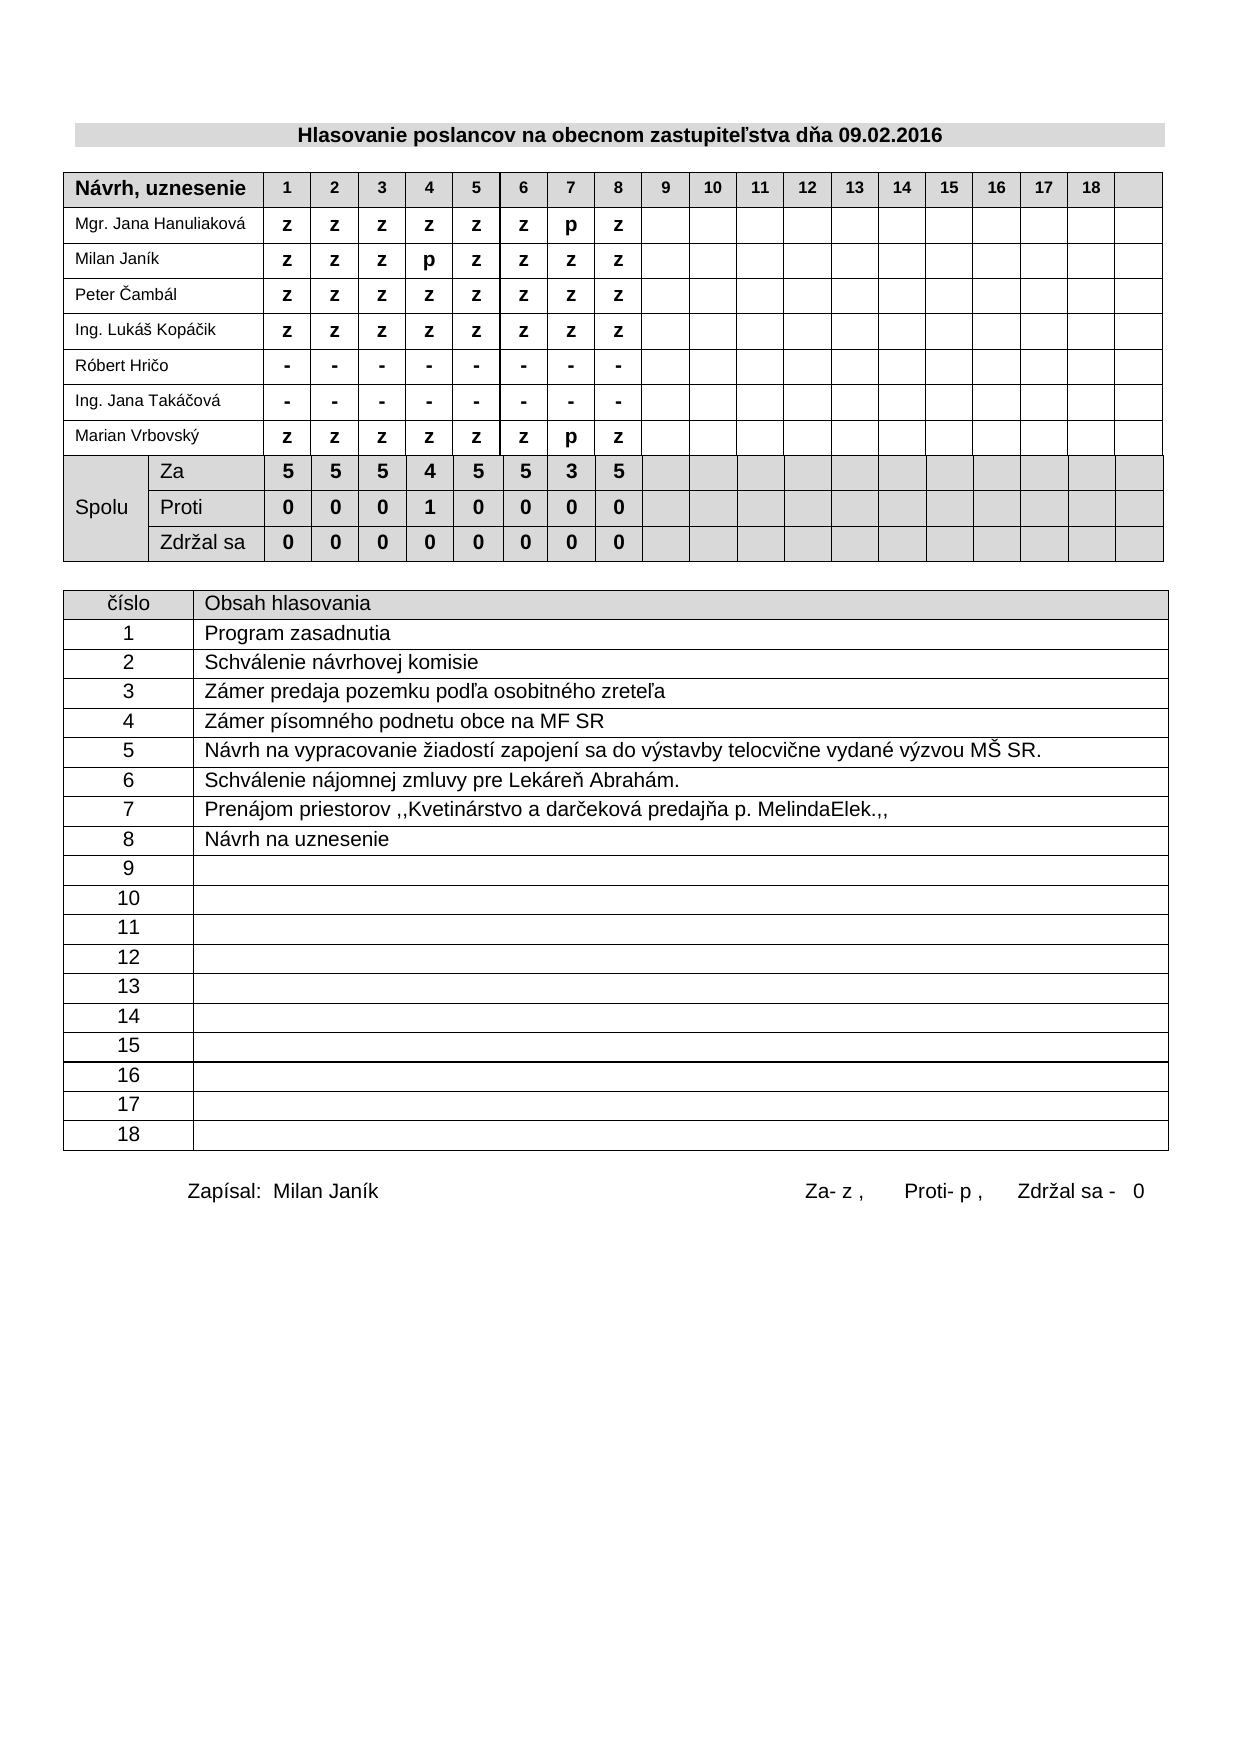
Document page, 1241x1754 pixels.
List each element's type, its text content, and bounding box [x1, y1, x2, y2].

table_cell 1 [407, 491, 453, 526]
table_cell [1068, 279, 1114, 313]
table_cell [737, 208, 783, 242]
table_cell [194, 1121, 1168, 1150]
table_cell [642, 350, 689, 384]
table_cell z [264, 421, 310, 455]
table_cell [1068, 350, 1114, 384]
table_cell [1021, 279, 1067, 313]
table_cell Milan Janík [64, 244, 263, 278]
table_cell z [359, 421, 405, 455]
table_header Návrh, uznesenie [64, 173, 263, 207]
table_cell 5 [265, 456, 311, 490]
table_cell [879, 385, 925, 419]
table_cell p [406, 244, 452, 278]
table_cell [1115, 244, 1162, 278]
table_cell [785, 527, 831, 561]
table_cell [832, 279, 878, 313]
table_header 8 [595, 173, 641, 207]
table_header Obsah hlasovania [194, 591, 1168, 619]
table_cell Program zasadnutia [194, 620, 1168, 649]
table_cell Schválenie nájomnej zmluvy pre Lekáreň Abrahám. [194, 768, 1168, 796]
table_cell Ing. Lukáš Kopáčik [64, 314, 263, 349]
table_cell z [595, 208, 641, 242]
table_header 16 [973, 173, 1020, 207]
table_cell [642, 208, 689, 242]
table_cell [926, 244, 972, 278]
table_cell 18 [64, 1121, 193, 1150]
table_cell [927, 456, 973, 490]
table_cell Návrh na uznesenie [194, 827, 1168, 855]
table_cell 3 [548, 456, 595, 490]
table_cell [738, 491, 784, 526]
table_cell [1115, 314, 1162, 349]
table_cell z [311, 421, 358, 455]
table_cell 3 [64, 679, 193, 708]
table_cell [832, 527, 878, 561]
table_cell [1115, 385, 1162, 419]
table_cell [926, 279, 972, 313]
table_cell Spolu [64, 456, 148, 561]
table_cell [784, 208, 831, 242]
table_cell 4 [407, 456, 453, 490]
table_cell - [453, 350, 499, 384]
table_cell 5 [312, 456, 358, 490]
table_cell [879, 456, 926, 490]
table_cell [1068, 244, 1114, 278]
table_cell [1069, 491, 1115, 526]
table_cell Zámer písomného podnetu obce na MF SR [194, 709, 1168, 737]
list Zapísal: Milan Janík Za- z , Proti- p , Zdržal sa - 0 [187, 1178, 1165, 1202]
table_cell [832, 421, 878, 455]
table_cell [1021, 314, 1067, 349]
table_cell [832, 314, 878, 349]
table_cell [926, 314, 972, 349]
table_cell [690, 279, 736, 313]
table_cell - [453, 385, 499, 419]
table_cell [1115, 421, 1162, 455]
table_cell [194, 974, 1168, 1002]
table_cell [879, 244, 925, 278]
table_cell [832, 456, 878, 490]
table_cell 8 [64, 827, 193, 855]
table_cell [1021, 350, 1067, 384]
table_cell z [501, 244, 547, 278]
table_cell - [501, 350, 547, 384]
table_cell [784, 350, 831, 384]
table_cell [1116, 456, 1163, 490]
table_cell [194, 886, 1168, 914]
table_header 11 [737, 173, 783, 207]
table_cell z [406, 314, 452, 349]
table_cell [926, 350, 972, 384]
table_cell z [453, 314, 499, 349]
table_cell - [264, 385, 310, 419]
table_cell 0 [407, 527, 453, 561]
table_cell - [359, 350, 405, 384]
table_cell 0 [548, 527, 595, 561]
table_cell [973, 350, 1020, 384]
table_cell z [264, 208, 310, 242]
table_cell [1068, 421, 1114, 455]
table_cell [690, 527, 737, 561]
table_cell [973, 208, 1020, 242]
table_cell 0 [596, 491, 642, 526]
table_cell 9 [64, 856, 193, 884]
table_cell 4 [64, 709, 193, 737]
table_cell z [311, 208, 358, 242]
table_cell 7 [64, 797, 193, 826]
table_cell [737, 314, 783, 349]
table_header 2 [311, 173, 358, 207]
table_cell [194, 1033, 1168, 1061]
table_header 6 [501, 173, 547, 207]
table_cell z [501, 421, 547, 455]
table_cell Zdržal sa [149, 527, 264, 561]
table_cell [832, 244, 878, 278]
table_cell [642, 314, 689, 349]
table_cell [784, 314, 831, 349]
table_cell z [595, 244, 641, 278]
table_cell 2 [64, 650, 193, 678]
table_cell [832, 491, 878, 526]
table_cell [194, 945, 1168, 973]
table_cell [785, 456, 831, 490]
table_cell 13 [64, 974, 193, 1002]
table_cell - [406, 350, 452, 384]
table_cell [973, 385, 1020, 419]
table_cell z [453, 244, 499, 278]
table_cell [737, 350, 783, 384]
table_cell [737, 421, 783, 455]
table_cell - [501, 385, 547, 419]
table_cell [642, 279, 689, 313]
table_cell Róbert Hričo [64, 350, 263, 384]
table_cell [879, 314, 925, 349]
table_cell [1115, 350, 1162, 384]
table_cell [737, 244, 783, 278]
table_header 18 [1068, 173, 1114, 207]
table_cell [738, 456, 784, 490]
table_cell [690, 456, 737, 490]
table_cell 0 [504, 527, 547, 561]
table_cell z [548, 279, 594, 313]
table_cell 17 [64, 1092, 193, 1120]
table_cell [1021, 244, 1067, 278]
table_cell z [595, 279, 641, 313]
table_cell [1115, 208, 1162, 242]
table_cell [879, 491, 926, 526]
table_cell Mgr. Jana Hanuliaková [64, 208, 263, 242]
table_cell - [311, 385, 358, 419]
table_cell z [501, 208, 547, 242]
table_cell z [453, 421, 499, 455]
table_header 7 [548, 173, 594, 207]
table_cell [1021, 385, 1067, 419]
table_cell [832, 350, 878, 384]
table_cell z [453, 279, 499, 313]
table_header [1115, 173, 1162, 207]
table_cell z [264, 314, 310, 349]
table_cell 6 [64, 768, 193, 796]
table_cell z [311, 279, 358, 313]
table_cell [879, 279, 925, 313]
table_cell [832, 385, 878, 419]
table_cell z [406, 279, 452, 313]
table_cell [690, 244, 736, 278]
table_cell [973, 314, 1020, 349]
table_cell [1115, 279, 1162, 313]
table_cell [1021, 491, 1068, 526]
table_cell [1069, 527, 1115, 561]
table_cell [1068, 385, 1114, 419]
table_cell [926, 421, 972, 455]
table_cell [784, 385, 831, 419]
table_cell [926, 385, 972, 419]
table_cell [737, 385, 783, 419]
table_cell z [264, 244, 310, 278]
table_cell [973, 244, 1020, 278]
table_cell 0 [312, 527, 358, 561]
text Hlasovanie poslancov na obecnom zastupiteľstva dňa 09.02.2016 [75, 123, 1165, 147]
table_cell [738, 527, 784, 561]
table_cell z [359, 244, 405, 278]
table_cell p [548, 208, 594, 242]
table_cell [194, 1063, 1168, 1091]
table_cell [643, 491, 689, 526]
table_cell - [311, 350, 358, 384]
table_cell [1021, 456, 1068, 490]
table_cell [974, 527, 1020, 561]
table_cell z [501, 314, 547, 349]
table_cell [832, 208, 878, 242]
table_cell 0 [265, 491, 311, 526]
table_cell p [548, 421, 594, 455]
table_cell [690, 314, 736, 349]
table_header 14 [879, 173, 925, 207]
table_cell [737, 279, 783, 313]
table_cell 0 [504, 491, 547, 526]
table_cell [784, 279, 831, 313]
table_cell z [311, 244, 358, 278]
table_cell - [406, 385, 452, 419]
table_cell z [406, 421, 452, 455]
table_cell z [311, 314, 358, 349]
table_header číslo [64, 591, 193, 619]
table_cell [1069, 456, 1115, 490]
table_header 3 [359, 173, 405, 207]
table_cell [1021, 421, 1067, 455]
table_cell z [548, 314, 594, 349]
table_cell [927, 491, 973, 526]
table_cell 0 [359, 491, 406, 526]
table_cell [973, 421, 1020, 455]
table_cell [690, 385, 736, 419]
table_cell 10 [64, 886, 193, 914]
table_cell 0 [359, 527, 406, 561]
table_cell Za [149, 456, 264, 490]
table_cell 5 [596, 456, 642, 490]
table_cell z [359, 314, 405, 349]
table_cell 5 [504, 456, 547, 490]
table_cell [690, 421, 736, 455]
table_cell Schválenie návrhovej komisie [194, 650, 1168, 678]
table_cell 5 [64, 738, 193, 767]
table_cell 11 [64, 915, 193, 943]
table_header 13 [832, 173, 878, 207]
table_header 1 [264, 173, 310, 207]
table_cell [973, 279, 1020, 313]
table_cell [879, 208, 925, 242]
table_cell [643, 527, 689, 561]
table_cell [784, 421, 831, 455]
table_cell [879, 350, 925, 384]
table_header 17 [1021, 173, 1067, 207]
table_cell - [548, 385, 594, 419]
table_cell [194, 915, 1168, 943]
table_cell Prenájom priestorov ,,Kvetinárstvo a darčeková predajňa p. MelindaElek.,, [194, 797, 1168, 826]
table_cell [974, 491, 1020, 526]
table_cell 1 [64, 620, 193, 649]
table_cell - [264, 350, 310, 384]
table_cell 0 [596, 527, 642, 561]
table_cell Marian Vrbovský [64, 421, 263, 455]
table_cell 15 [64, 1033, 193, 1061]
table_cell [1116, 491, 1163, 526]
table_cell 0 [548, 491, 595, 526]
table_cell [926, 208, 972, 242]
table_cell [879, 421, 925, 455]
table_cell z [406, 208, 452, 242]
table_cell z [595, 314, 641, 349]
table_cell [643, 456, 689, 490]
table_cell z [264, 279, 310, 313]
table_header 4 [406, 173, 452, 207]
table_cell z [359, 279, 405, 313]
table_cell z [501, 279, 547, 313]
table_cell 0 [454, 527, 503, 561]
table_cell - [595, 385, 641, 419]
table_header 12 [784, 173, 831, 207]
table_cell - [359, 385, 405, 419]
table_cell [194, 1092, 1168, 1120]
table_cell [1068, 208, 1114, 242]
table_cell 0 [265, 527, 311, 561]
table_cell 0 [454, 491, 503, 526]
table_cell [690, 491, 737, 526]
table_cell [784, 244, 831, 278]
table_header 15 [926, 173, 972, 207]
table_cell - [595, 350, 641, 384]
table_cell z [595, 421, 641, 455]
table_cell [194, 1004, 1168, 1032]
table_cell [642, 385, 689, 419]
table_cell [642, 244, 689, 278]
table_cell 0 [312, 491, 358, 526]
table_cell Ing. Jana Takáčová [64, 385, 263, 419]
table_cell 12 [64, 945, 193, 973]
table_cell Peter Čambál [64, 279, 263, 313]
table_cell [1116, 527, 1163, 561]
table_cell z [548, 244, 594, 278]
table_cell [690, 350, 736, 384]
table_cell - [548, 350, 594, 384]
table_cell [690, 208, 736, 242]
table_cell [974, 456, 1020, 490]
table_cell 5 [454, 456, 503, 490]
table_cell Návrh na vypracovanie žiadostí zapojení sa do výstavby telocvične vydané výzvou MŠ SR. [194, 738, 1168, 767]
table_cell [927, 527, 973, 561]
table_cell [642, 421, 689, 455]
table_cell 5 [359, 456, 406, 490]
table_cell [1068, 314, 1114, 349]
table_cell Zámer predaja pozemku podľa osobitného zreteľa [194, 679, 1168, 708]
table_cell z [453, 208, 499, 242]
table_cell z [359, 208, 405, 242]
table_cell [194, 856, 1168, 884]
table_cell 16 [64, 1063, 193, 1091]
table_cell Proti [149, 491, 264, 526]
table_header 9 [642, 173, 689, 207]
table_cell [1021, 527, 1068, 561]
table_header 10 [690, 173, 736, 207]
table_cell 14 [64, 1004, 193, 1032]
table_header 5 [453, 173, 499, 207]
table_cell [785, 491, 831, 526]
table_cell [879, 527, 926, 561]
table_cell [1021, 208, 1067, 242]
